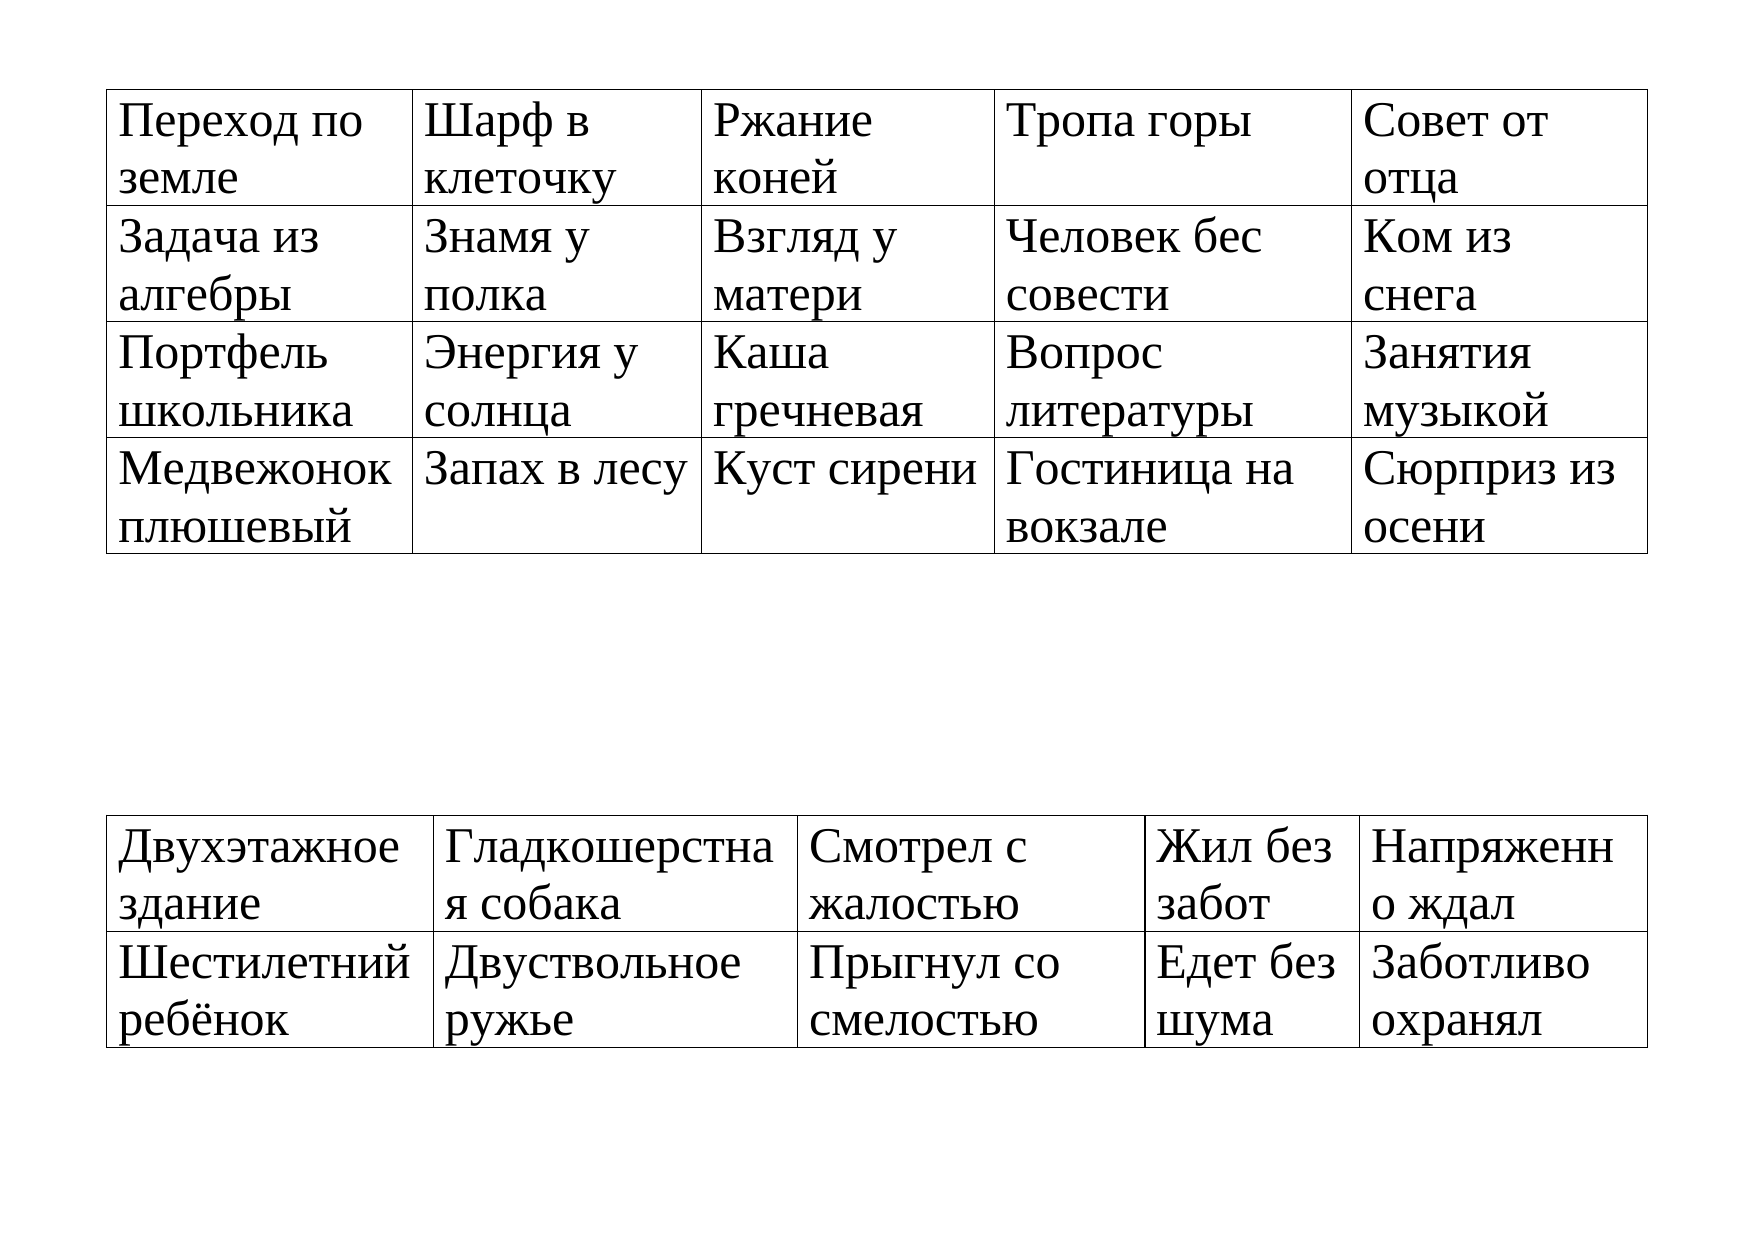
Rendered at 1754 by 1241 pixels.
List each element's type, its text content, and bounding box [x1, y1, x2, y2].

table_cell Переход по земле [107, 90, 412, 205]
table_cell Вопрос литературы [995, 322, 1351, 437]
table_cell Заботливо охранял [1360, 932, 1647, 1047]
table_cell Сюрприз из осени [1352, 438, 1647, 553]
table_cell Каша гречневая [702, 322, 994, 437]
table_header Жил без забот [1146, 816, 1359, 931]
table_cell Шестилетний ребёнок [107, 932, 433, 1047]
table_cell Куст сирени [702, 438, 994, 553]
table_cell Двуствольное ружье [434, 932, 797, 1047]
table_header Напряженно ждал [1360, 816, 1647, 931]
table_cell Запах в лесу [413, 438, 701, 553]
table_cell Ком из снега [1352, 206, 1647, 321]
table_cell Портфель школьника [107, 322, 412, 437]
table_cell Занятия музыкой [1352, 322, 1647, 437]
table_cell Шарф в клеточку [413, 90, 701, 205]
table_cell Человек бес совести [995, 206, 1351, 321]
table_cell Прыгнул со смелостью [798, 932, 1144, 1047]
table_cell Едет без шума [1146, 932, 1359, 1047]
table_header Смотрел с жалостью [798, 816, 1144, 931]
table_cell Гостиница на вокзале [995, 438, 1351, 553]
table_cell Задача из алгебры [107, 206, 412, 321]
table_cell Энергия у солнца [413, 322, 701, 437]
table_cell Медвежонок плюшевый [107, 438, 412, 553]
table_cell Знамя у полка [413, 206, 701, 321]
table_cell Ржание коней [702, 90, 994, 205]
table_header Двухэтажное здание [107, 816, 433, 931]
table_cell Тропа горы [995, 90, 1351, 205]
table_cell Совет от отца [1352, 90, 1647, 205]
table_cell Взгляд у матери [702, 206, 994, 321]
table_header Гладкошерстная собака [434, 816, 797, 931]
